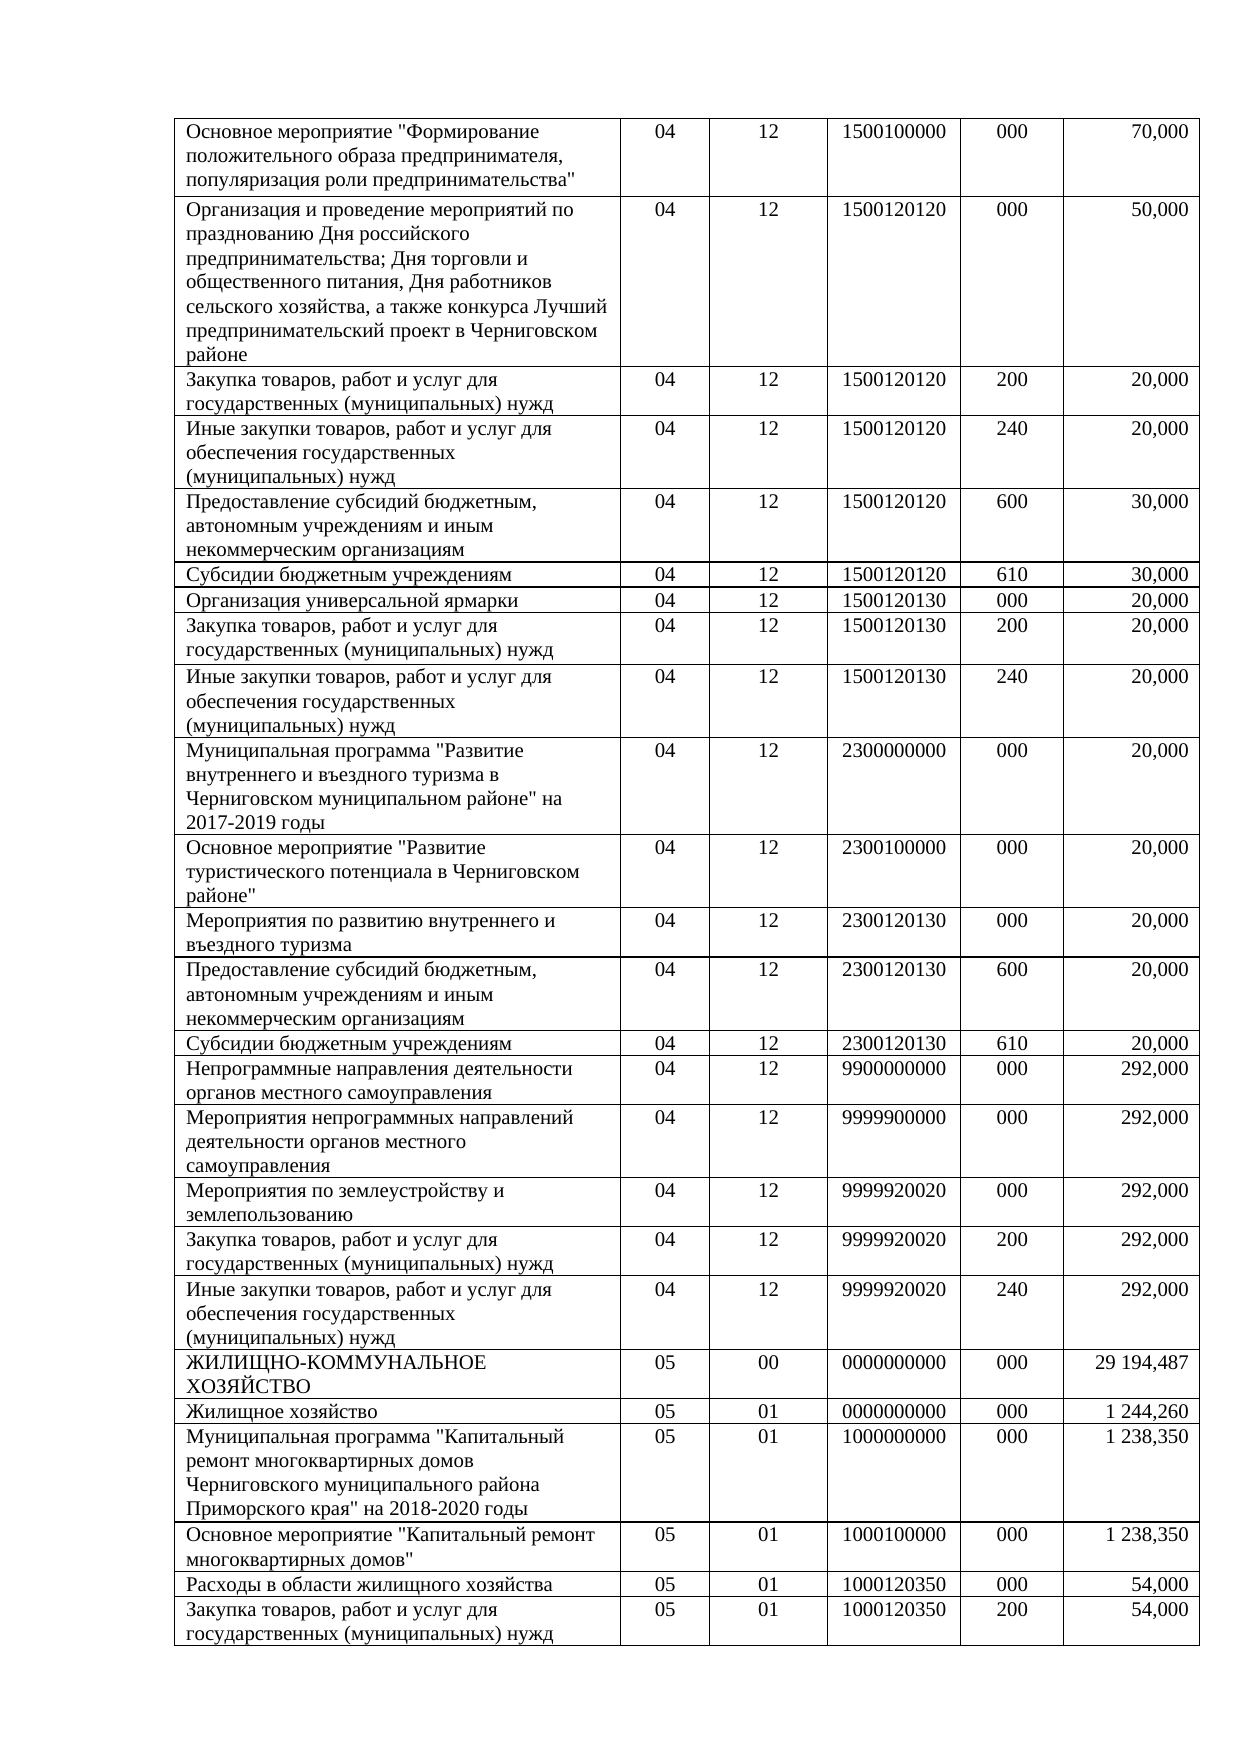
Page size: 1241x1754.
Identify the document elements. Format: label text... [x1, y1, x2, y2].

table_cell 04 [621, 416, 709, 488]
table_cell Предоставление субсидий бюджетным, автономным учреждениям и иным некоммерческим организациям [175, 489, 620, 561]
table_cell 1000120350 [828, 1572, 960, 1596]
table_cell 200 [961, 367, 1063, 415]
table_cell 12 [710, 958, 827, 1029]
table_cell Иные закупки товаров, работ и услуг для обеспечения государственных (муниципальных) нужд [175, 1276, 620, 1349]
table_cell 05 [621, 1424, 709, 1521]
table_cell 20,000 [1064, 367, 1199, 415]
table_cell 12 [710, 197, 827, 366]
table_cell 04 [621, 367, 709, 415]
table_cell 9999920020 [828, 1276, 960, 1349]
table_cell 240 [961, 1276, 1063, 1349]
table_cell ЖИЛИЩНО-КОММУНАЛЬНОЕ ХОЗЯЙСТВО [175, 1350, 620, 1398]
table_cell 1500120130 [828, 665, 960, 737]
table_cell 1000120350 [828, 1597, 960, 1645]
table_cell 20,000 [1064, 665, 1199, 737]
table_cell 000 [961, 588, 1063, 612]
table_cell 04 [621, 119, 709, 196]
table_cell 04 [621, 665, 709, 737]
table_cell 000 [961, 1105, 1063, 1177]
table_cell 292,000 [1064, 1178, 1199, 1226]
table_cell 0000000000 [828, 1399, 960, 1423]
table_cell Расходы в области жилищного хозяйства [175, 1572, 620, 1596]
table_cell 1 238,350 [1064, 1424, 1199, 1521]
table_cell 000 [961, 1424, 1063, 1521]
table_cell 000 [961, 1523, 1063, 1571]
table_cell 1500120130 [828, 588, 960, 612]
table_cell 2300120130 [828, 908, 960, 956]
table_cell 04 [621, 489, 709, 561]
table_cell 610 [961, 563, 1063, 586]
table_cell 1500120120 [828, 197, 960, 366]
table_cell 000 [961, 1178, 1063, 1226]
table_cell 200 [961, 613, 1063, 663]
table_cell 04 [621, 1031, 709, 1055]
table_cell Муниципальная программа "Капитальный ремонт многоквартирных домов Черниговского муниципального района Приморского края" на 2018-2020 годы [175, 1424, 620, 1521]
table_cell 04 [621, 958, 709, 1029]
table_cell 1500120120 [828, 489, 960, 561]
table_cell 12 [710, 416, 827, 488]
table_cell 0000000000 [828, 1350, 960, 1398]
table_cell 01 [710, 1424, 827, 1521]
table_cell 12 [710, 1227, 827, 1275]
table_cell 000 [961, 197, 1063, 366]
table_cell 12 [710, 1276, 827, 1349]
table_cell Муниципальная программа "Развитие внутреннего и въездного туризма в Черниговском муниципальном районе" на 2017-2019 годы [175, 738, 620, 834]
table_cell Закупка товаров, работ и услуг для государственных (муниципальных) нужд [175, 367, 620, 415]
table_cell 1000100000 [828, 1523, 960, 1571]
table_cell 20,000 [1064, 613, 1199, 663]
table_cell 600 [961, 958, 1063, 1029]
table_cell 610 [961, 1031, 1063, 1055]
table_cell 9999920020 [828, 1178, 960, 1226]
table_cell 12 [710, 613, 827, 663]
table_cell 54,000 [1064, 1572, 1199, 1596]
table_cell 70,000 [1064, 119, 1199, 196]
table_cell 000 [961, 1350, 1063, 1398]
table_cell 12 [710, 119, 827, 196]
table_cell 292,000 [1064, 1227, 1199, 1275]
table_cell 30,000 [1064, 563, 1199, 586]
table_cell 200 [961, 1227, 1063, 1275]
table_cell Основное мероприятие "Капитальный ремонт многоквартирных домов" [175, 1523, 620, 1571]
table_cell 04 [621, 908, 709, 956]
table_cell 04 [621, 1276, 709, 1349]
table_cell 000 [961, 1399, 1063, 1423]
table_cell 000 [961, 908, 1063, 956]
table_cell 12 [710, 1056, 827, 1104]
table_cell 01 [710, 1572, 827, 1596]
table_cell Предоставление субсидий бюджетным, автономным учреждениям и иным некоммерческим организациям [175, 958, 620, 1029]
table_cell 12 [710, 367, 827, 415]
table_cell 1500100000 [828, 119, 960, 196]
table_cell 292,000 [1064, 1105, 1199, 1177]
table_cell 000 [961, 738, 1063, 834]
table_cell 292,000 [1064, 1056, 1199, 1104]
table_cell 29 194,487 [1064, 1350, 1199, 1398]
table_cell 12 [710, 563, 827, 586]
table_cell Основное мероприятие "Развитие туристического потенциала в Черниговском районе" [175, 835, 620, 907]
table_cell Непрограммные направления деятельности органов местного самоуправления [175, 1056, 620, 1104]
table_cell 000 [961, 1056, 1063, 1104]
table_cell 240 [961, 665, 1063, 737]
table_cell 2300000000 [828, 738, 960, 834]
table_cell 04 [621, 197, 709, 366]
table_cell 2300100000 [828, 835, 960, 907]
table_cell 20,000 [1064, 958, 1199, 1029]
table_cell 12 [710, 908, 827, 956]
table_cell 1 238,350 [1064, 1523, 1199, 1571]
table_cell 12 [710, 1105, 827, 1177]
table_cell 1 244,260 [1064, 1399, 1199, 1423]
table_cell Закупка товаров, работ и услуг для государственных (муниципальных) нужд [175, 613, 620, 663]
table_cell 12 [710, 588, 827, 612]
table_cell Мероприятия непрограммных направлений деятельности органов местного самоуправления [175, 1105, 620, 1177]
table_cell Мероприятия по развитию внутреннего и въездного туризма [175, 908, 620, 956]
table_cell 9900000000 [828, 1056, 960, 1104]
table_cell 000 [961, 1572, 1063, 1596]
table_cell 000 [961, 835, 1063, 907]
table_cell 04 [621, 613, 709, 663]
table_cell 9999920020 [828, 1227, 960, 1275]
table_cell 1500120120 [828, 367, 960, 415]
table_cell 04 [621, 563, 709, 586]
table_cell Организация и проведение мероприятий по празднованию Дня российского предпринимательства; Дня торговли и общественного питания, Дня работников сельского хозяйства, а также конкурса Лучший предпринимательский проект в Черниговском районе [175, 197, 620, 366]
table_cell Организация универсальной ярмарки [175, 588, 620, 612]
table_cell 20,000 [1064, 738, 1199, 834]
table_cell 04 [621, 835, 709, 907]
table_cell 1500120120 [828, 416, 960, 488]
table_cell 20,000 [1064, 1031, 1199, 1055]
table_cell 240 [961, 416, 1063, 488]
table_cell 05 [621, 1350, 709, 1398]
table_cell 12 [710, 489, 827, 561]
table_cell 2300120130 [828, 1031, 960, 1055]
table_cell 20,000 [1064, 416, 1199, 488]
table_cell 04 [621, 1178, 709, 1226]
table_cell 200 [961, 1597, 1063, 1645]
table_cell 000 [961, 119, 1063, 196]
table_cell 05 [621, 1399, 709, 1423]
table_cell 54,000 [1064, 1597, 1199, 1645]
table_cell 01 [710, 1399, 827, 1423]
table_cell 04 [621, 1105, 709, 1177]
table_cell 12 [710, 665, 827, 737]
table_cell 05 [621, 1572, 709, 1596]
table_cell 1500120120 [828, 563, 960, 586]
table_cell 12 [710, 835, 827, 907]
table_cell Иные закупки товаров, работ и услуг для обеспечения государственных (муниципальных) нужд [175, 665, 620, 737]
table_cell Мероприятия по землеустройству и землепользованию [175, 1178, 620, 1226]
table_cell 50,000 [1064, 197, 1199, 366]
table_cell Жилищное хозяйство [175, 1399, 620, 1423]
table_cell 04 [621, 1227, 709, 1275]
table_cell 04 [621, 738, 709, 834]
table_cell Закупка товаров, работ и услуг для государственных (муниципальных) нужд [175, 1597, 620, 1645]
table_cell 30,000 [1064, 489, 1199, 561]
table_cell 04 [621, 588, 709, 612]
table_cell Субсидии бюджетным учреждениям [175, 1031, 620, 1055]
table_cell 20,000 [1064, 908, 1199, 956]
table_cell 2300120130 [828, 958, 960, 1029]
table_cell 600 [961, 489, 1063, 561]
table_cell 1000000000 [828, 1424, 960, 1521]
table_cell 04 [621, 1056, 709, 1104]
table_cell 05 [621, 1523, 709, 1571]
table_cell 05 [621, 1597, 709, 1645]
table_cell 12 [710, 738, 827, 834]
table_cell 20,000 [1064, 588, 1199, 612]
table_cell 01 [710, 1523, 827, 1571]
table_cell 292,000 [1064, 1276, 1199, 1349]
table_cell 12 [710, 1178, 827, 1226]
table_cell 20,000 [1064, 835, 1199, 907]
table_cell Закупка товаров, работ и услуг для государственных (муниципальных) нужд [175, 1227, 620, 1275]
table_cell Субсидии бюджетным учреждениям [175, 563, 620, 586]
table_cell 01 [710, 1597, 827, 1645]
table_cell 00 [710, 1350, 827, 1398]
table_cell Основное мероприятие "Формирование положительного образа предпринимателя, популяризация роли предпринимательства" [175, 119, 620, 196]
table_cell 12 [710, 1031, 827, 1055]
table_cell 9999900000 [828, 1105, 960, 1177]
table_cell Иные закупки товаров, работ и услуг для обеспечения государственных (муниципальных) нужд [175, 416, 620, 488]
table_cell 1500120130 [828, 613, 960, 663]
